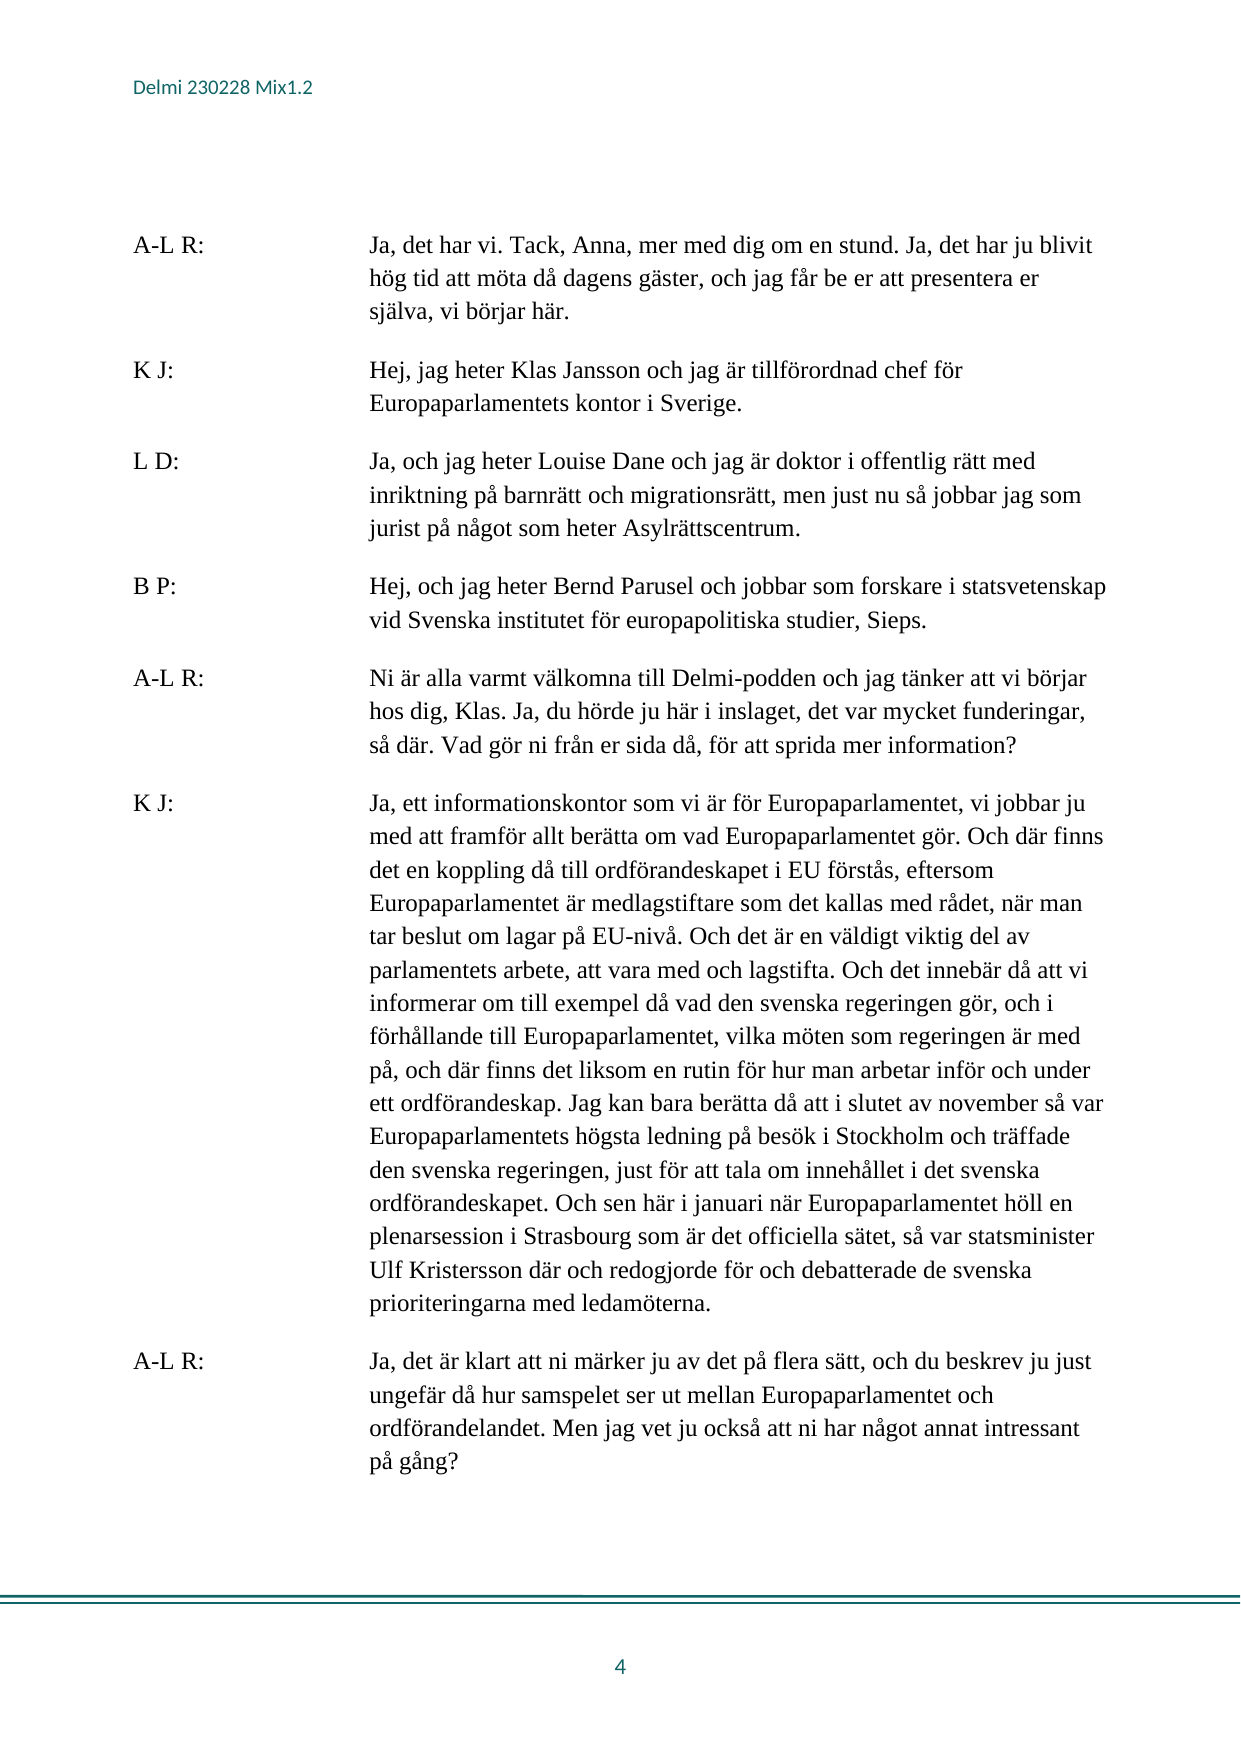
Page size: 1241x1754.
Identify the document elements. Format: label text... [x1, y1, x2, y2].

text A-L R: Ni är alla varmt välkomna till Delmi-podden och jag tänker att vi börjar hos dig, Klas. Ja, du hörde ju här i inslaget, det var mycket funderingar, så där. Vad gör ni från er sida då, för att sprida mer information? [133, 660, 1107, 760]
text L D: Ja, och jag heter Louise Dane och jag är doktor i offentlig rätt med inriktning på barnrätt och migrationsrätt, men just nu så jobbar jag som jurist på något som heter Asylrättscentrum. [133, 443, 1107, 543]
text B P: Hej, och jag heter Bernd Parusel och jobbar som forskare i statsvetenskap vid Svenska institutet för europapolitiska studier, Sieps. [133, 568, 1107, 635]
text K J: Ja, ett informationskontor som vi är för Europaparlamentet, vi jobbar ju med att framför allt berätta om vad Europaparlamentet gör. Och där finns det en koppling då till ordförandeskapet i EU förstås, eftersom Europaparlamentet är medlagstiftare som det kallas med rådet, när man tar beslut om lagar på EU-nivå. Och det är en väldigt viktig del av parlamentets arbete, att vara med och lagstifta. Och det innebär då att vi informerar om till exempel då vad den svenska regeringen gör, och i förhållande till Europaparlamentet, vilka möten som regeringen är med på, och där finns det liksom en rutin för hur man arbetar inför och under ett ordförandeskap. Jag kan bara berätta då att i slutet av november så var Europaparlamentets högsta ledning på besök i Stockholm och träffade den svenska regeringen, just för att tala om innehållet i det svenska ordförandeskapet. Och sen här i januari när Europaparlamentet höll en plenarsession i Strasbourg som är det officiella sätet, så var statsminister Ulf Kristersson där och redogjorde för och debatterade de svenska prioriteringarna med ledamöterna. [133, 785, 1107, 1318]
text A-L R: Ja, det är klart att ni märker ju av det på flera sätt, och du beskrev ju just ungefär då hur samspelet ser ut mellan Europaparlamentet och ordförandelandet. Men jag vet ju också att ni har något annat intressant på gång? [133, 1343, 1107, 1476]
text A-L R: Ja, det har vi. Tack, Anna, mer med dig om en stund. Ja, det har ju blivit hög tid att möta då dagens gäster, och jag får be er att presentera er själva, vi börjar här. [133, 226, 1107, 326]
text K J: Hej, jag heter Klas Jansson och jag är tillförordnad chef för Europaparlamentets kontor i Sverige. [133, 351, 1107, 418]
